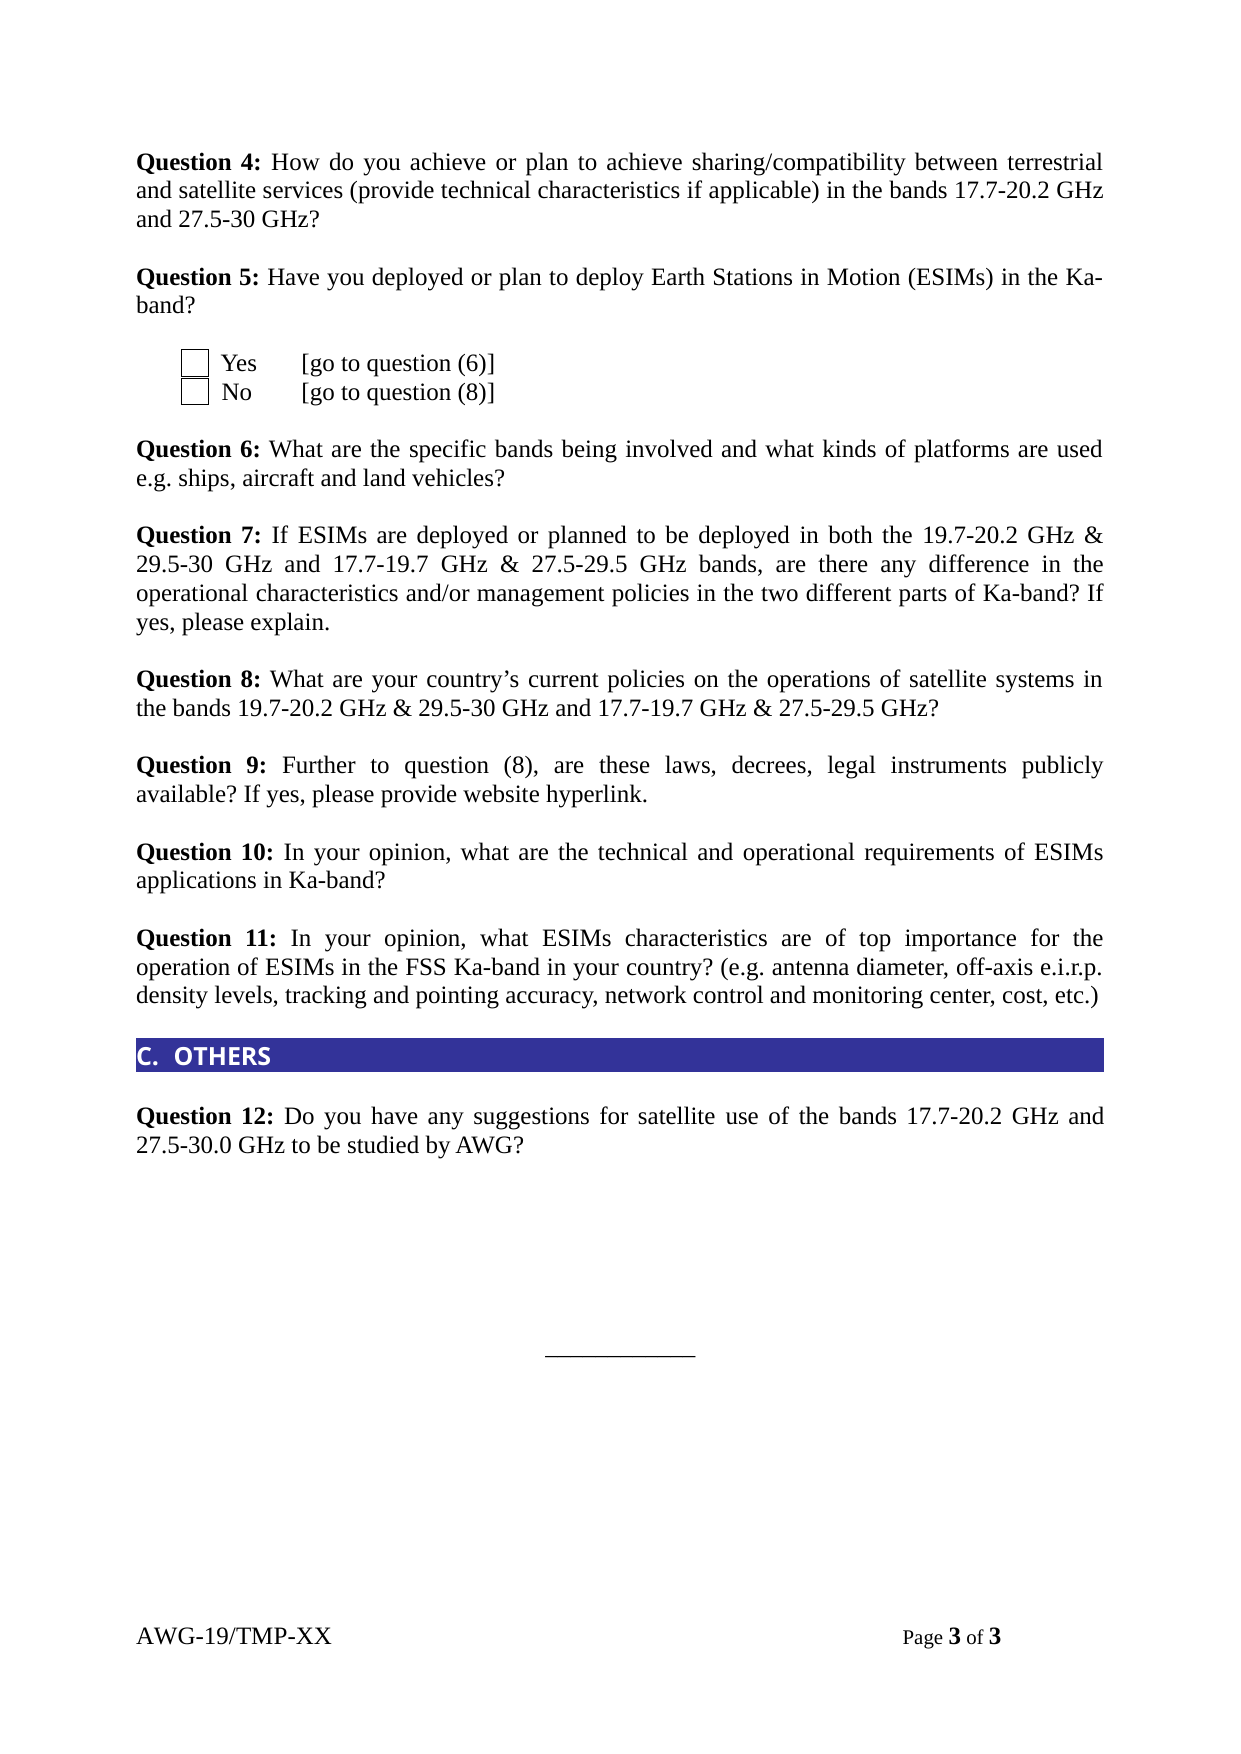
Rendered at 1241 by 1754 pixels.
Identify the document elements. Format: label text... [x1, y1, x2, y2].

text ____________ [136, 1331, 1104, 1360]
text Question 11: In your opinion, what ESIMs characteristics are of top importance for the operation of ESIMs in the FSS Ka-band in your country? (e.g. antenna diameter, off-axis e.i.r.p. density levels, tracking and pointing accuracy, network control and monitoring center, cost, etc.) [136, 923, 1104, 1009]
text Question 5: Have you deployed or plan to deploy Earth Stations in Motion (ESIMs) in the Ka-band? [136, 262, 1104, 319]
text Question 8: What are your country’s current policies on the operations of satellite systems in the bands 19.7-20.2 GHz & 29.5-30 GHz and 17.7-19.7 GHz & 27.5-29.5 GHz? [136, 664, 1104, 722]
text Question 4: How do you achieve or plan to achieve sharing/compatibility between terrestrial and satellite services (provide technical characteristics if applicable) in the bands 17.7-20.2 GHz and 27.5-30 GHz? [136, 147, 1104, 233]
text Question 10: In your opinion, what are the technical and operational requirements of ESIMs applications in Ka-band? [136, 837, 1104, 894]
text Yes [go to question (6)] [180, 348, 1104, 377]
text Question 9: Further to question (8), are these laws, decrees, legal instruments publicly available? If yes, please provide website hyperlink. [136, 751, 1104, 808]
text Question 12: Do you have any suggestions for satellite use of the bands 17.7-20.2 GHz and 27.5-30.0 GHz to be studied by AWG? [136, 1101, 1104, 1158]
text Question 6: What are the specific bands being involved and what kinds of platforms are used e.g. ships, aircraft and land vehicles? [136, 434, 1104, 492]
text No [go to question (8)] [180, 377, 1104, 406]
list Others [136, 1038, 1104, 1072]
text Question 7: If ESIMs are deployed or planned to be deployed in both the 19.7-20.2 GHz & 29.5-30 GHz and 17.7-19.7 GHz & 27.5-29.5 GHz bands, are there any difference in the operational characteristics and/or management policies in the two different parts of Ka-band? If yes, please explain. [136, 521, 1104, 636]
